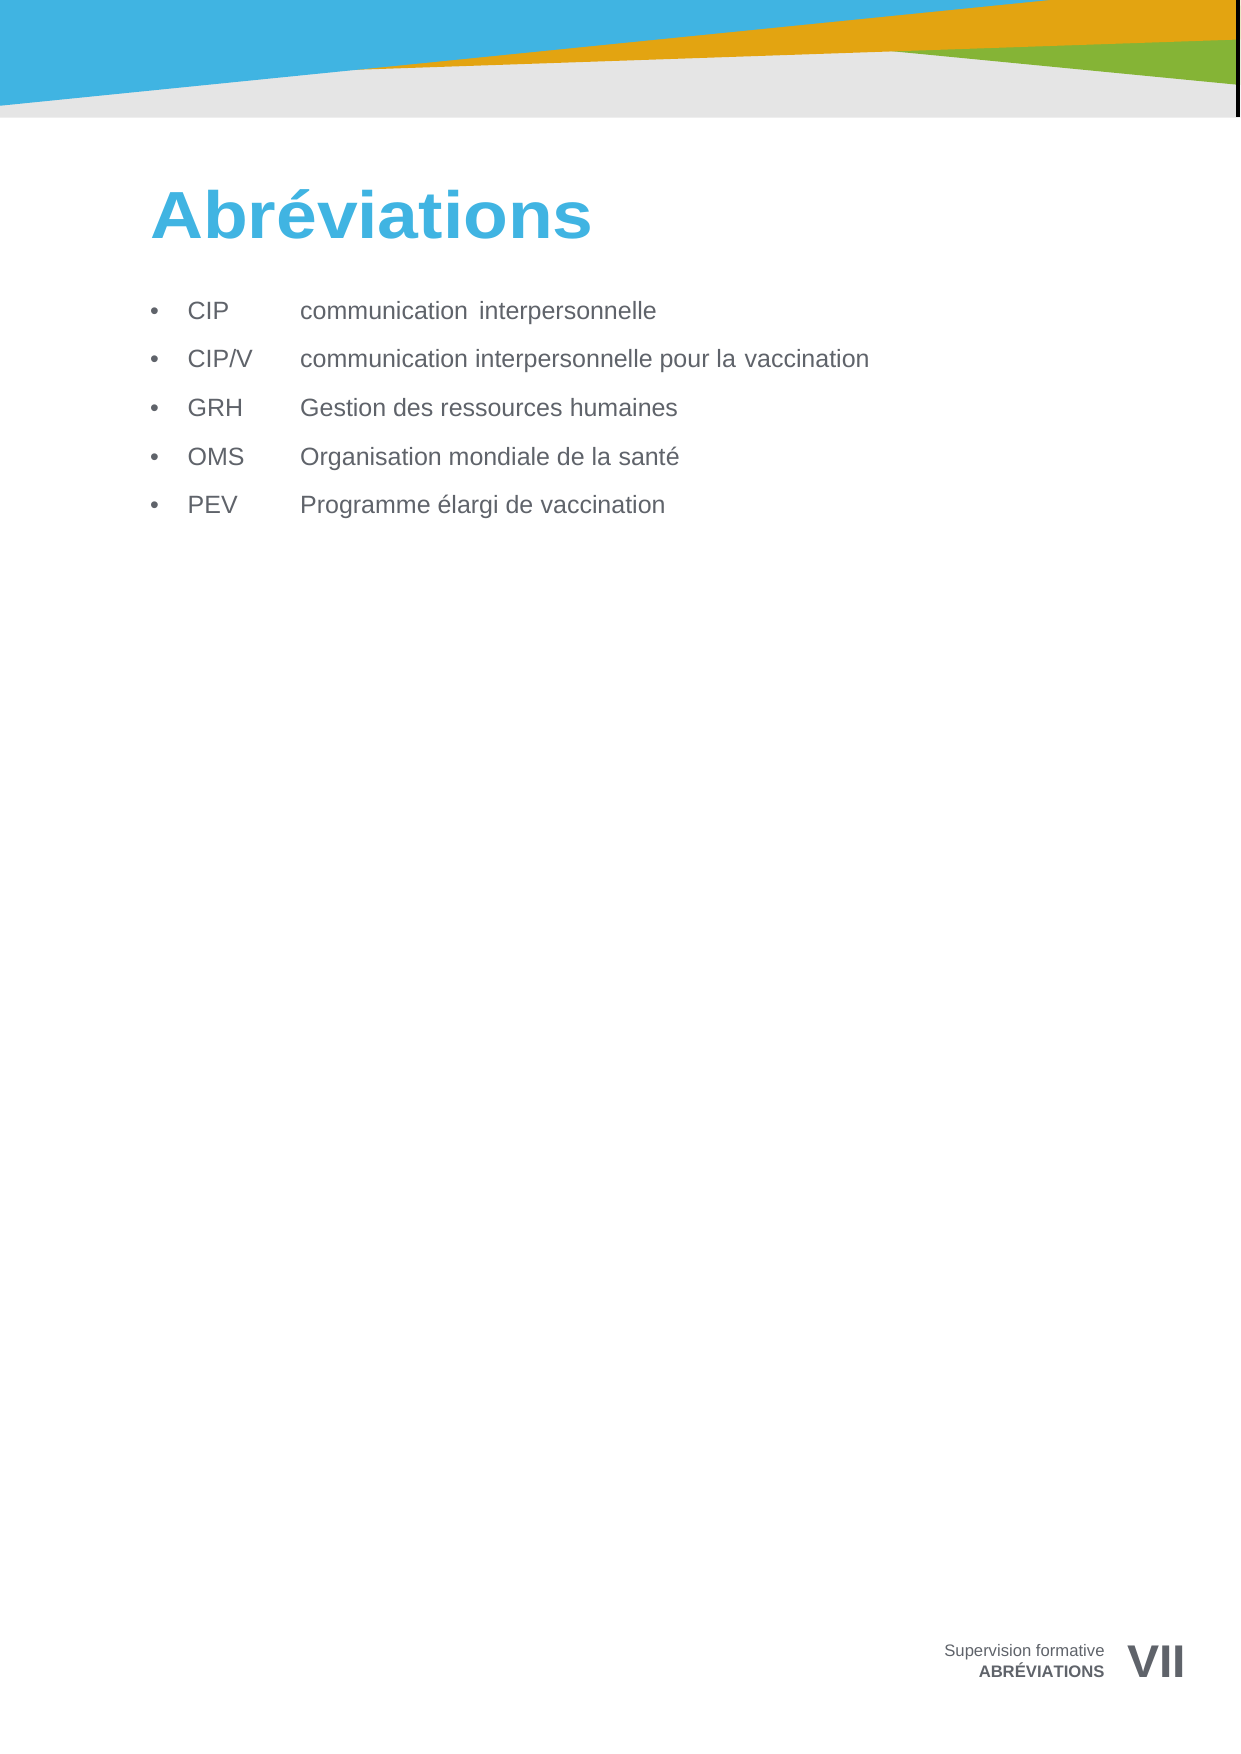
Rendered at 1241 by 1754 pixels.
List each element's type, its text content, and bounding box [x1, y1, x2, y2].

text ABRÉVIATIONS [0, 1662, 1104, 1681]
list GRH Gestion des ressources humaines [150, 393, 1240, 422]
list CIP communication interpersonnelle [150, 296, 1240, 324]
list OMS Organisation mondiale de la santé [150, 442, 1240, 470]
subtitle Abréviations [150, 176, 1240, 253]
list CIP/V communication interpersonnelle pour la vaccination [150, 344, 1240, 373]
list PEV Programme élargi de vaccination [150, 490, 1240, 519]
text Supervision formative [0, 1641, 1104, 1660]
text VII [1127, 1635, 1240, 1687]
